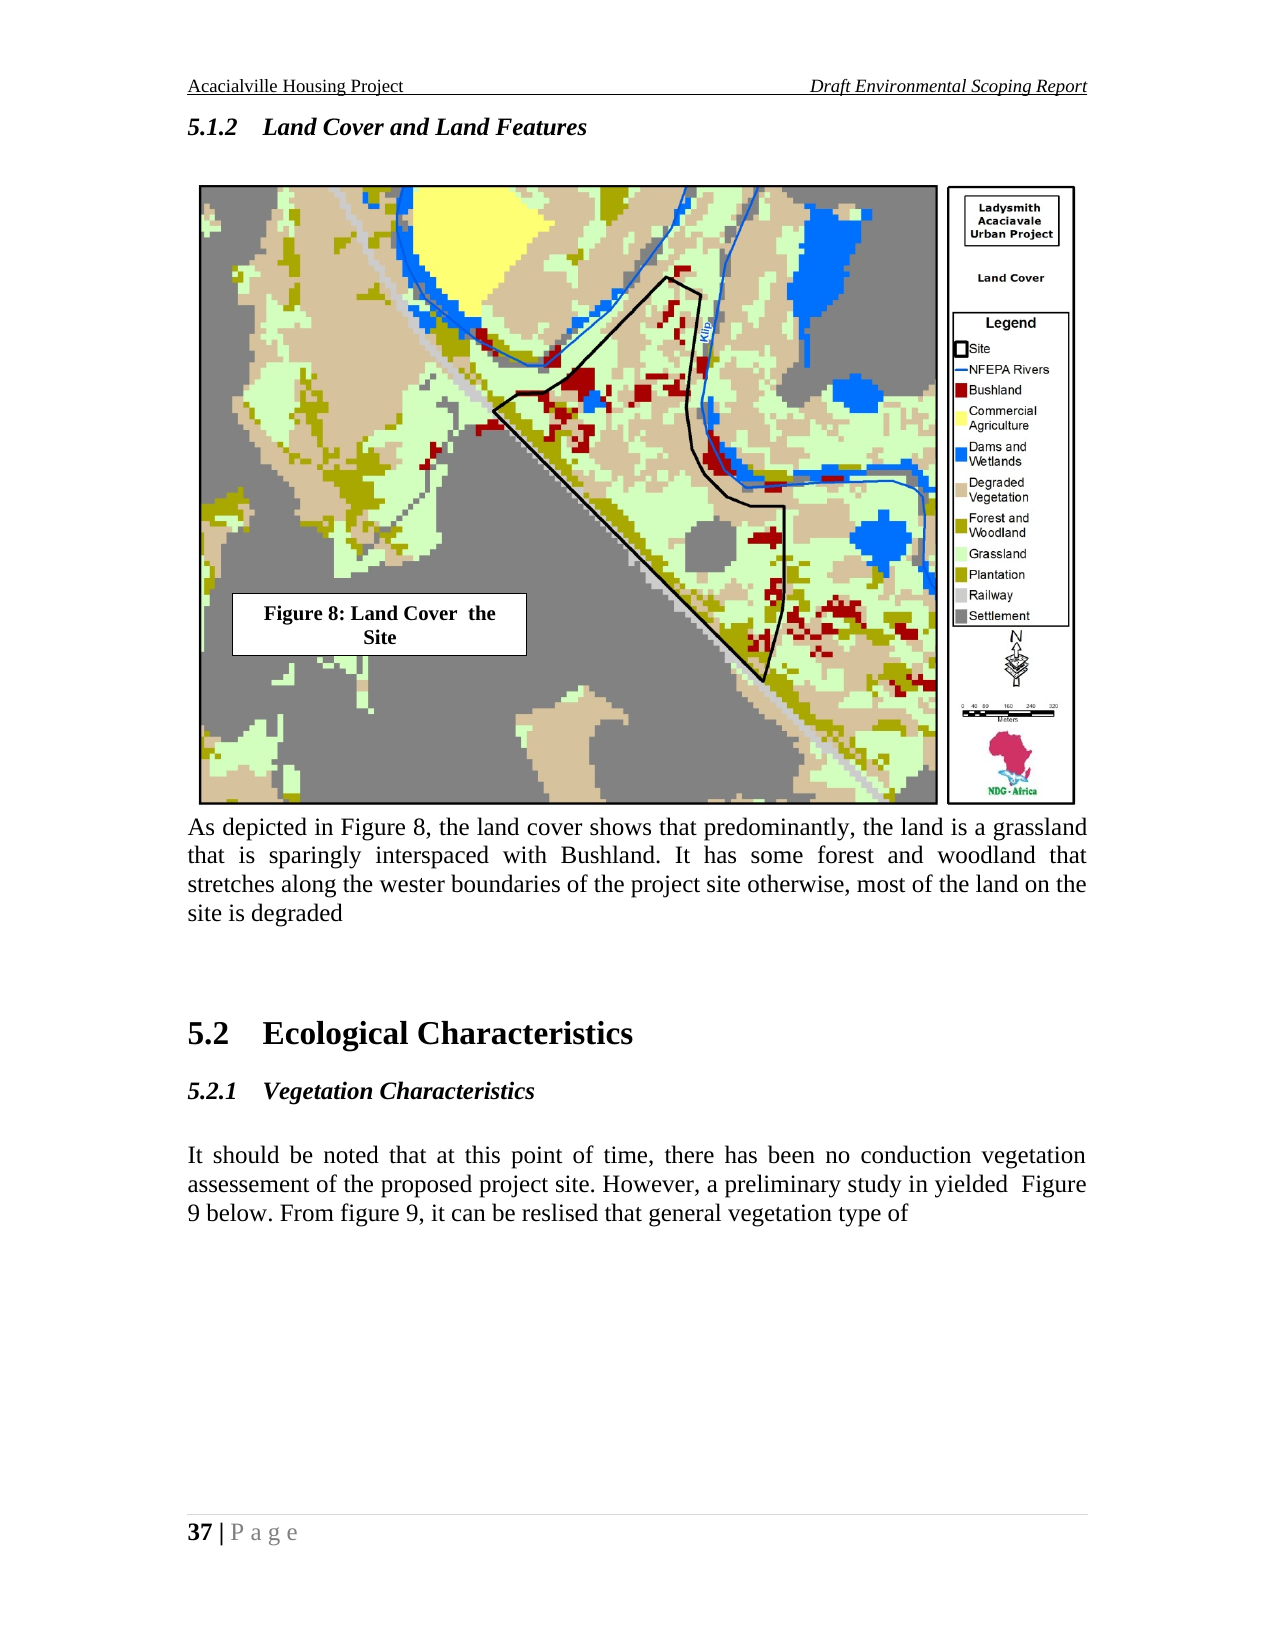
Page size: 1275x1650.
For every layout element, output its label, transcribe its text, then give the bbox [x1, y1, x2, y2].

subtitle 5.2.1 Vegetation Characteristics [187, 1076, 1088, 1105]
subtitle 5.1.2 Land Cover and Land Features [187, 112, 1088, 141]
subtitle 5.2 Ecological Characteristics [187, 1013, 1088, 1051]
text As depicted in Figure 8, the land cover shows that predominantly, the land is a grassland that is sparingly interspaced with Bushland. It has some forest and woodland that stretches along the wester boundaries of the project site otherwise, most of the land on the site is degraded [187, 812, 1088, 927]
picture [187, 176, 1088, 812]
text It should be noted that at this point of time, there has been no conduction vegetation assessement of the proposed project site. However, a preliminary study in yielded Figure 9 below. From figure 9, it can be reslised that general vegetation type of [187, 1140, 1088, 1226]
